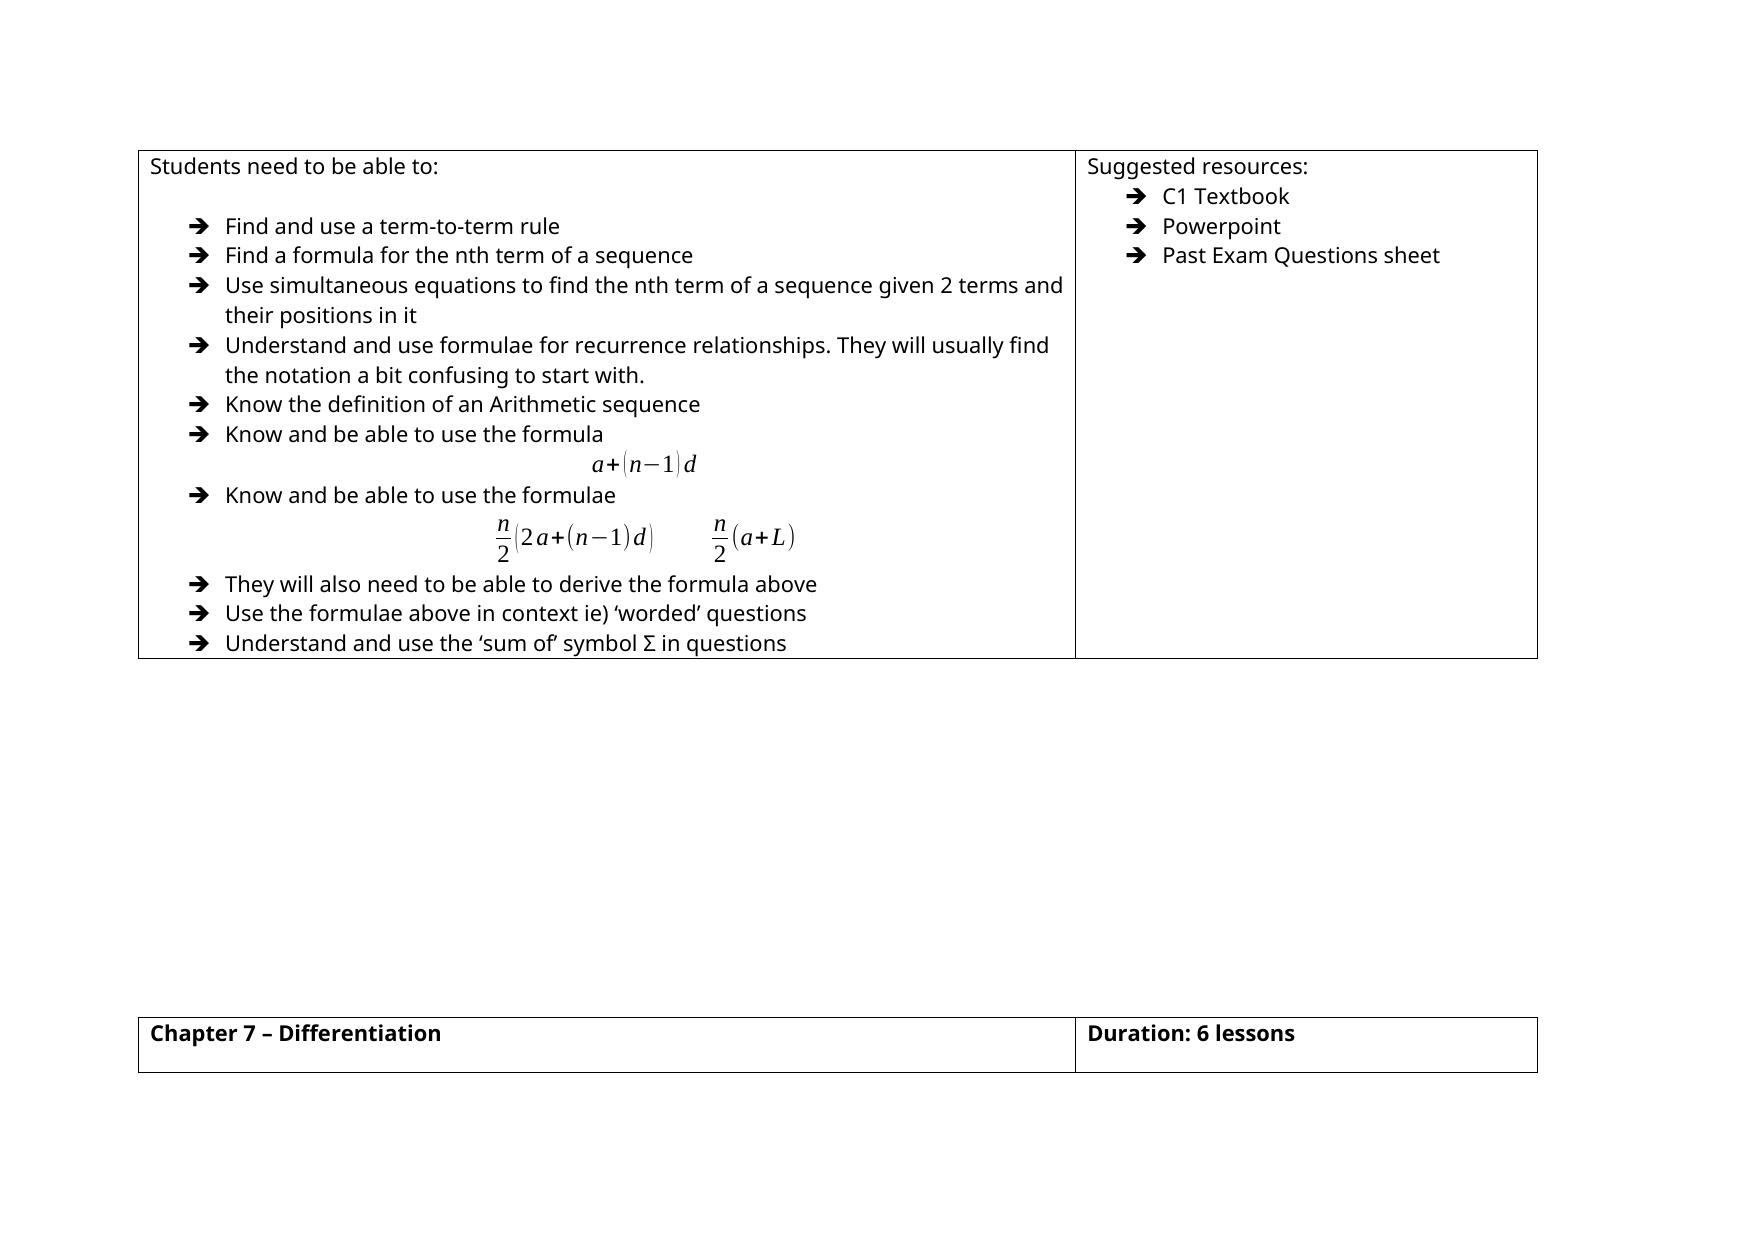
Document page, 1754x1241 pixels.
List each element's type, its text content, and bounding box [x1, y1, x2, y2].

table_header Chapter 7 – Differentiation [139, 1018, 1075, 1072]
table_header Duration: 6 lessons [1076, 1018, 1537, 1072]
table_cell Suggested resources: C1 Textbook Powerpoint Past Exam Questions sheet [1076, 151, 1537, 658]
table_cell Students need to be able to: Find and use a term-to-term rule Find a formula for the nth term of a sequence Use simultaneous equations to find the nth term of a sequence given 2 terms and their positions in it Understand and use formulae for recurrence relationships. They will usually find the notation a bit confusing to start with. Know the definition of an Arithmetic sequence Know and be able to use the formula Know and be able to use the formulae They will also need to be able to derive the formula above Use the formulae above in context ie) ‘worded’ questions Understand and use the ‘sum of’ symbol Σ in questions [139, 151, 1075, 658]
